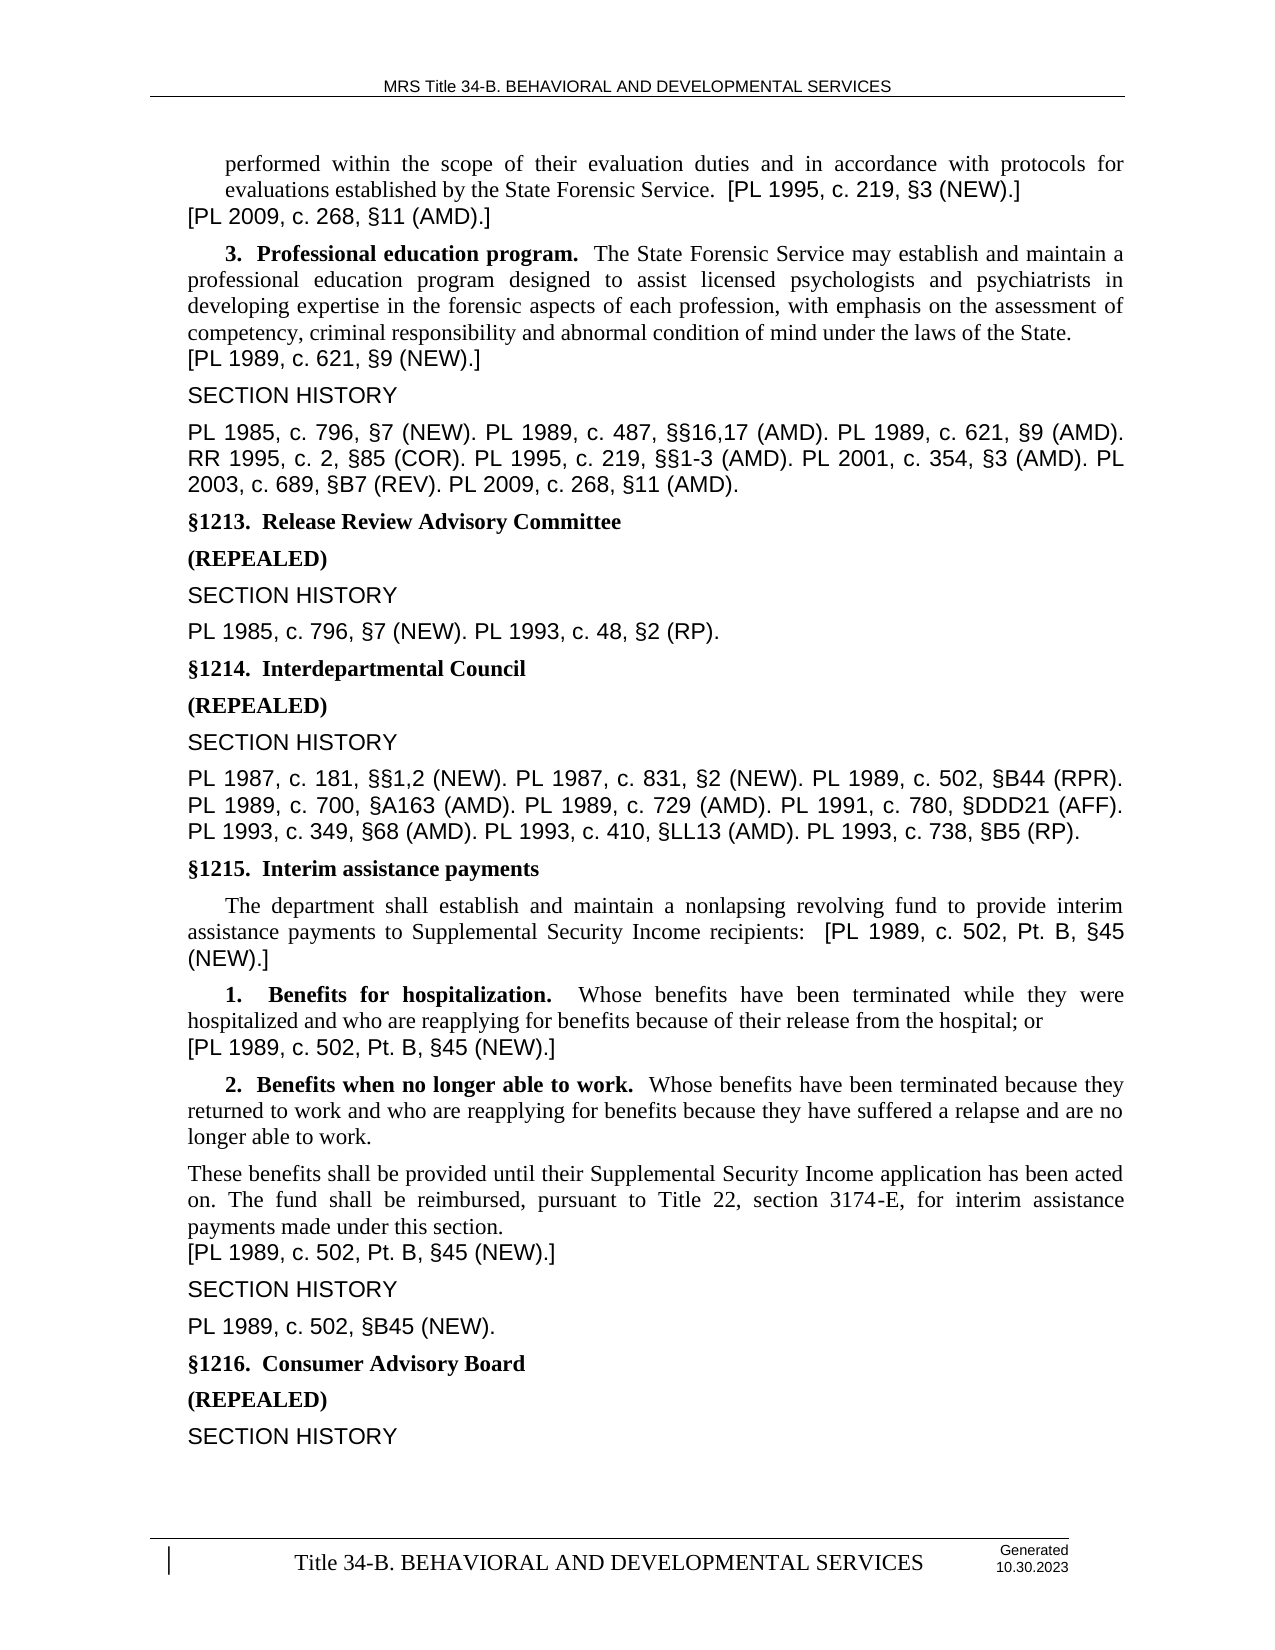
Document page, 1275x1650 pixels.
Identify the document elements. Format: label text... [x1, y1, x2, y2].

text 3. Professional education program. The State Forensic Service may establish and maintain a professional education program designed to assist licensed psychologists and psychiatrists in developing expertise in the forensic aspects of each profession, with emphasis on the assessment of competency, criminal responsibility and abnormal condition of mind under the laws of the State. [187, 239, 1125, 345]
text (REPEALED) [187, 1386, 1125, 1413]
text (REPEALED) [187, 692, 1125, 718]
text §1215. Interim assistance payments [187, 855, 1125, 881]
text 2. Benefits when no longer able to work. Whose benefits have been terminated because they returned to work and who are reapplying for benefits because they have suffered a relapse and are no longer able to work. [187, 1071, 1125, 1150]
text PL 1987, c. 181, §§1,2 (NEW). PL 1987, c. 831, §2 (NEW). PL 1989, c. 502, §B44 (RPR). PL 1989, c. 700, §A163 (AMD). PL 1989, c. 729 (AMD). PL 1991, c. 780, §DDD21 (AFF). PL 1993, c. 349, §68 (AMD). PL 1993, c. 410, §LL13 (AMD). PL 1993, c. 738, §B5 (RP). [187, 765, 1125, 844]
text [225, 150, 1125, 203]
text PL 1989, c. 502, §B45 (NEW). [187, 1313, 1125, 1339]
text PL 1985, c. 796, §7 (NEW). PL 1993, c. 48, §2 (RP). [187, 618, 1125, 645]
text SECTION HISTORY [187, 729, 1125, 755]
text §1213. Release Review Advisory Committee [187, 508, 1125, 534]
text §1216. Consumer Advisory Board [187, 1349, 1125, 1376]
text SECTION HISTORY [187, 582, 1125, 608]
text PL 1985, c. 796, §7 (NEW). PL 1989, c. 487, §§16,17 (AMD). PL 1989, c. 621, §9 (AMD). RR 1995, c. 2, §85 (COR). PL 1995, c. 219, §§1-3 (AMD). PL 2001, c. 354, §3 (AMD). PL 2003, c. 689, §B7 (REV). PL 2009, c. 268, §11 (AMD). [187, 418, 1125, 498]
text 1. Benefits for hospitalization. Whose benefits have been terminated while they were hospitalized and who are reapplying for benefits because of their release from the hospital; or [187, 981, 1125, 1034]
text (REPEALED) [187, 545, 1125, 571]
text These benefits shall be provided until their Supplemental Security Income application has been acted on. The fund shall be reimbursed, pursuant to Title 22, section 3174‑E, for interim assistance payments made under this section. [187, 1160, 1125, 1239]
text §1214. Interdepartmental Council [187, 655, 1125, 681]
text [PL 1989, c. 621, §9 (NEW).] [187, 345, 1125, 371]
text [PL 1989, c. 502, Pt. B, §45 (NEW).] [187, 1239, 1125, 1266]
text SECTION HISTORY [187, 1276, 1125, 1302]
text The department shall establish and maintain a nonlapsing revolving fund to provide interim assistance payments to Supplemental Security Income recipients: [PL 1989, c. 502, Pt. B, §45 (NEW).] [187, 892, 1125, 971]
text [PL 1989, c. 502, Pt. B, §45 (NEW).] [187, 1034, 1125, 1060]
text [PL 2009, c. 268, §11 (AMD).] [187, 203, 1125, 229]
text SECTION HISTORY [187, 382, 1125, 408]
text SECTION HISTORY [187, 1423, 1125, 1449]
